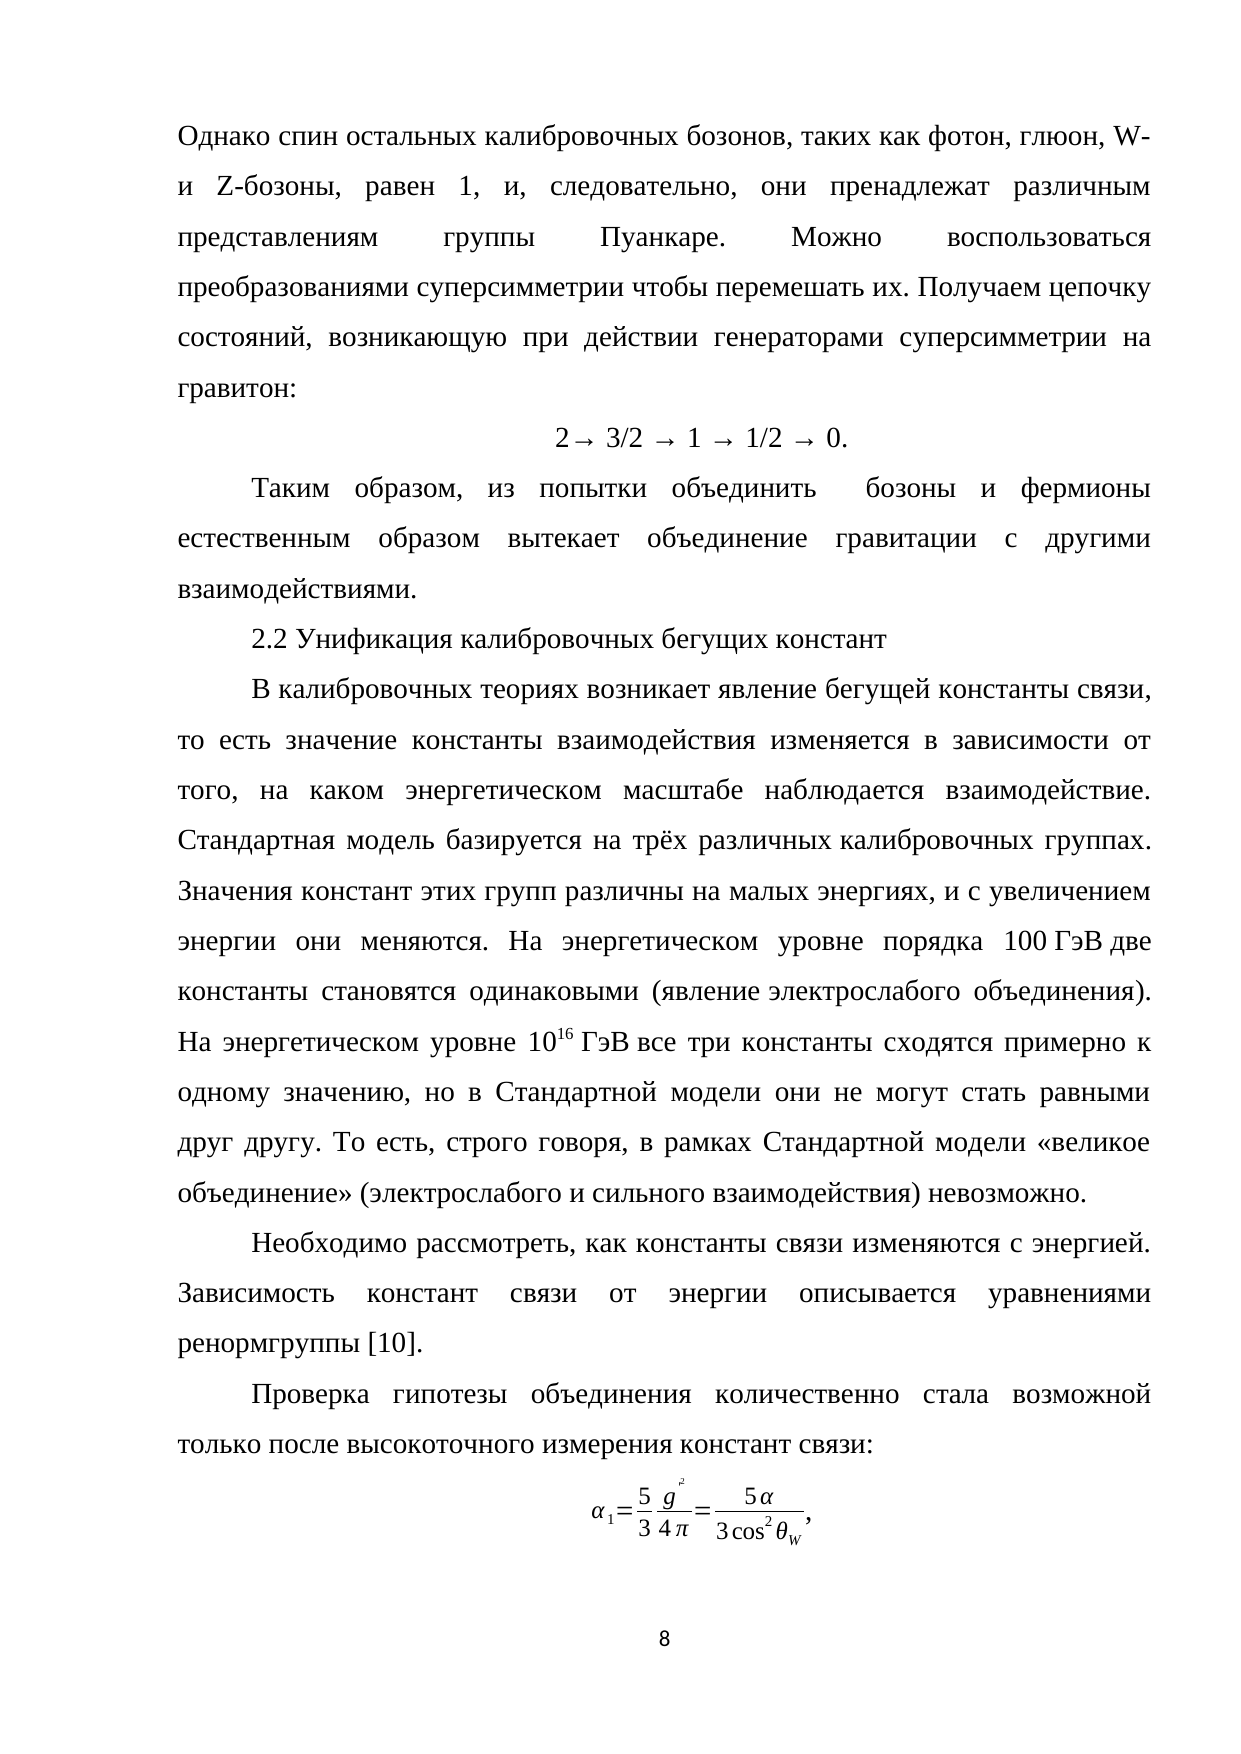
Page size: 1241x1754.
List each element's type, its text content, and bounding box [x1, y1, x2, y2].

text 2→ 3/2 → 1 → 1/2 → 0. [177, 420, 1152, 453]
text В калибровочных теориях возникает явление бегущей константы связи, то есть значение константы взаимодействия изменяется в зависимости от того, на каком энергетическом масштабе наблюдается взаимодействие. Стандартная модель базируется на трёх различных калибровочных группах. Значения констант этих групп различны на малых энергиях, и с увеличением энергии они меняются. На энергетическом уровне порядка 100 ГэВ две константы становятся одинаковыми (явление электрослабого объединения). На энергетическом уровне 1016 ГэВ все три константы сходятся примерно к одному значению, но в Стандартной модели они не могут стать равными друг другу. То есть, строго говоря, в рамках Стандартной модели «великое объединение» (электрослабого и сильного взаимодействия) невозможно. [177, 672, 1152, 1208]
text 2.2 Унификация калибровочных бегущих констант [177, 621, 1152, 655]
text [177, 118, 1152, 403]
text Таким образом, из попытки объединить бозоны и фермионы естественным образом вытекает объединение гравитации с другими взаимодействиями. [177, 470, 1152, 604]
text Проверка гипотезы объединения количественно стала возможной только после высокоточного измерения констант связи: [177, 1376, 1152, 1460]
text , [177, 1477, 1152, 1548]
text Необходимо рассмотреть, как константы связи изменяются с энергией. Зависимость констант связи от энергии описывается уравнениями ренормгруппы [10]. [177, 1225, 1152, 1359]
